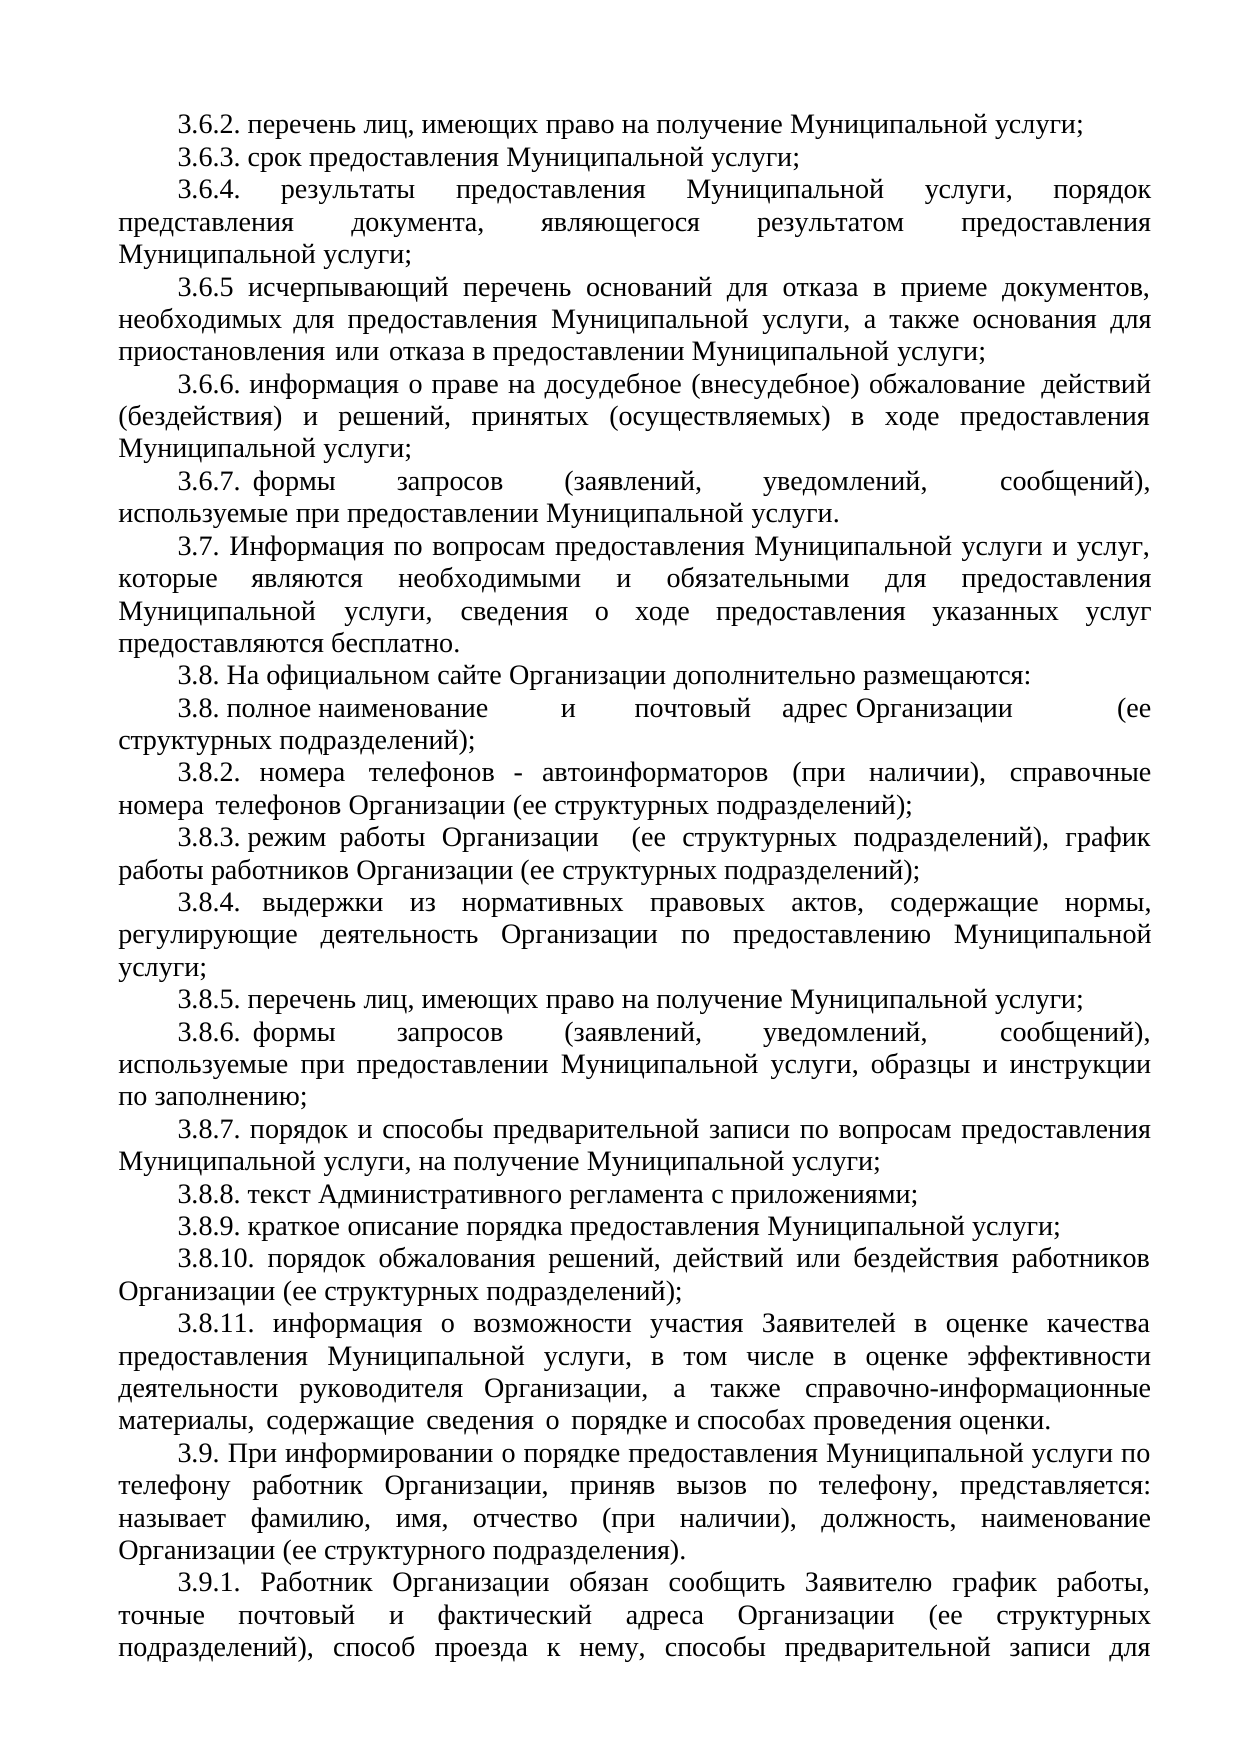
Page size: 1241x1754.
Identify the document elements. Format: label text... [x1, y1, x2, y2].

text 3.8.7. порядок и способы предварительной записи по вопросам предоставления Муниципальной услуги, на получение Муниципальной услуги; [118, 1112, 1151, 1177]
text 3.8.3. режим работы Организации (ее структурных подразделений), график работы работников Организации (ее структурных подразделений); [118, 820, 1151, 885]
text 3.8.10. порядок обжалования решений, действий или бездействия работников Организации (ее структурных подразделений); [118, 1241, 1151, 1306]
text 3.9. При информировании о порядке предоставления Муниципальной услуги по телефону работник Организации, приняв вызов по телефону, представляется: называет фамилию, имя, отчество (при наличии), должность, наименование Организации (ее структурного подразделения). [118, 1436, 1151, 1565]
text 3.8.9. краткое описание порядка предоставления Муниципальной услуги; [118, 1209, 1151, 1241]
text 3.8.2. номера телефонов - автоинформаторов (при наличии), справочные номера телефонов Организации (ее структурных подразделений); [118, 756, 1151, 820]
text 3.6.6. информация о праве на досудебное (внесудебное) обжалование действий (бездействия) и решений, принятых (осуществляемых) в ходе предоставления Муниципальной услуги; [118, 367, 1151, 464]
text 3.8.8. текст Административного регламента с приложениями; [118, 1177, 1151, 1209]
text 3.6.5 исчерпывающий перечень оснований для отказа в приеме документов, необходимых для предоставления Муниципальной услуги, а также основания для приостановления или отказа в предоставлении Муниципальной услуги; [118, 269, 1151, 367]
text 3.8.4. выдержки из нормативных правовых актов, содержащие нормы, регулирующие деятельность Организации по предоставлению Муниципальной услуги; [118, 885, 1151, 982]
text 3.8.5. перечень лиц, имеющих право на получение Муниципальной услуги; [118, 982, 1151, 1015]
text 3.6.3. срок предоставления Муниципальной услуги; [118, 140, 1151, 172]
text 3.8.11. информация о возможности участия Заявителей в оценке качества предоставления Муниципальной услуги, в том числе в оценке эффективности деятельности руководителя Организации, а также справочно-информационные материалы, содержащие сведения о порядке и способах проведения оценки. [118, 1306, 1151, 1436]
text 3.6.4. результаты предоставления Муниципальной услуги, порядок представления документа, являющегося результатом предоставления Муниципальной услуги; [118, 172, 1151, 269]
text 3.8.6. формы запросов (заявлений, уведомлений, сообщений), используемые при предоставлении Муниципальной услуги, образцы и инструкции по заполнению; [118, 1015, 1151, 1112]
text 3.6.2. перечень лиц, имеющих право на получение Муниципальной услуги; [118, 108, 1151, 140]
text 3.7. Информация по вопросам предоставления Муниципальной услуги и услуг, которые являются необходимыми и обязательными для предоставления Муниципальной услуги, сведения о ходе предоставления указанных услуг предоставляются бесплатно. [118, 529, 1151, 658]
text 3.8. полное наименование и почтовый адрес Организации (ее структурных подразделений); [118, 691, 1151, 756]
text 3.8. На официальном сайте Организации дополнительно размещаются: [118, 658, 1151, 691]
text 3.6.7. формы запросов (заявлений, уведомлений, сообщений), используемые при предоставлении Муниципальной услуги. [118, 464, 1151, 529]
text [118, 1565, 1151, 1663]
